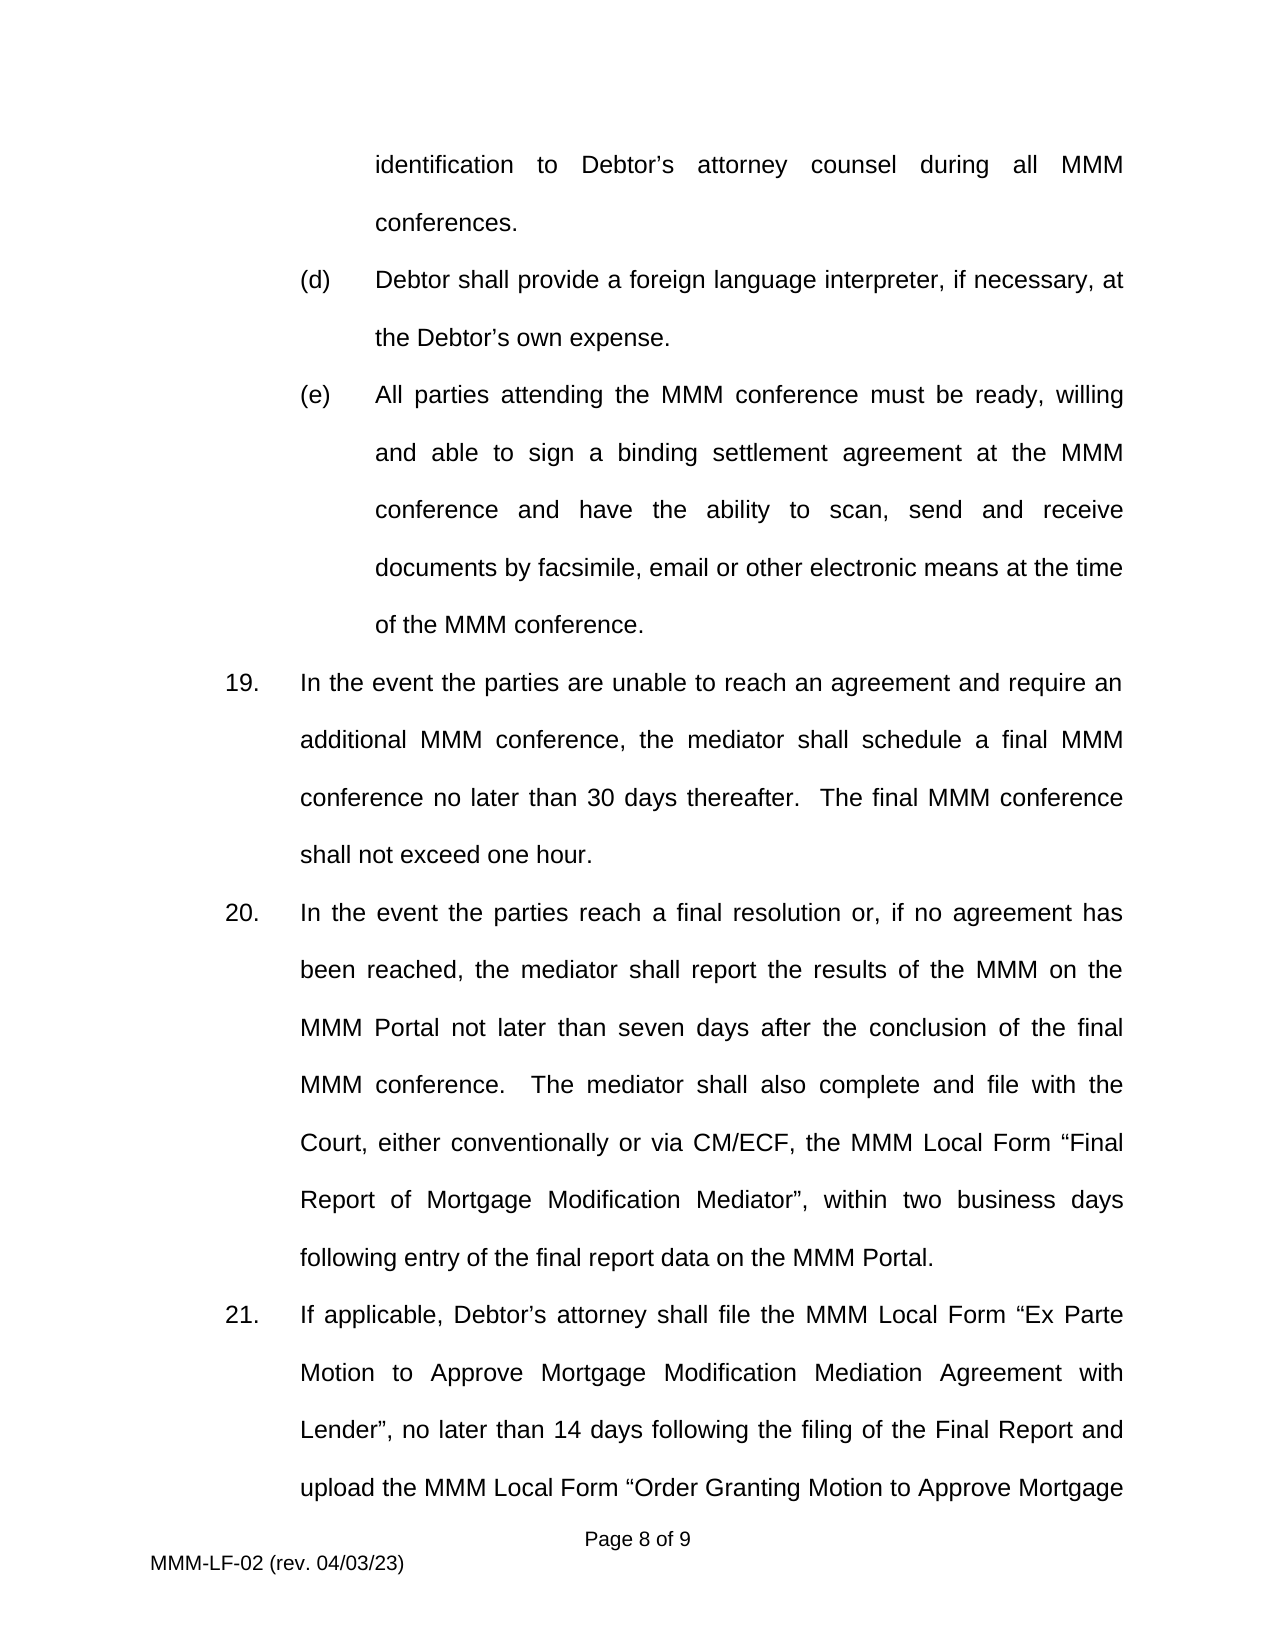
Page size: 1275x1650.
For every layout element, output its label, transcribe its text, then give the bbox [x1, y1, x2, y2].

text 19. In the event the parties are unable to reach an agreement and require an additional MMM conference, the mediator shall schedule a final MMM conference no later than 30 days thereafter. The final MMM conference shall not exceed one hour. [225, 667, 1125, 869]
text (d) Debtor shall provide a foreign language interpreter, if necessary, at the Debtor’s own expense. [225, 265, 1125, 351]
text 20. In the event the parties reach a final resolution or, if no agreement has been reached, the mediator shall report the results of the MMM on the MMM Portal not later than seven days after the conclusion of the final MMM conference. The mediator shall also complete and file with the Court, either conventionally or via CM/ECF, the MMM Local Form “Final Report of Mortgage Modification Mediator”, within two business days following entry of the final report data on the MMM Portal. [225, 897, 1125, 1271]
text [225, 150, 1125, 236]
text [225, 1300, 1125, 1501]
text (e) All parties attending the MMM conference must be ready, willing and able to sign a binding settlement agreement at the MMM conference and have the ability to scan, send and receive documents by facsimile, email or other electronic means at the time of the MMM conference. [225, 380, 1125, 639]
